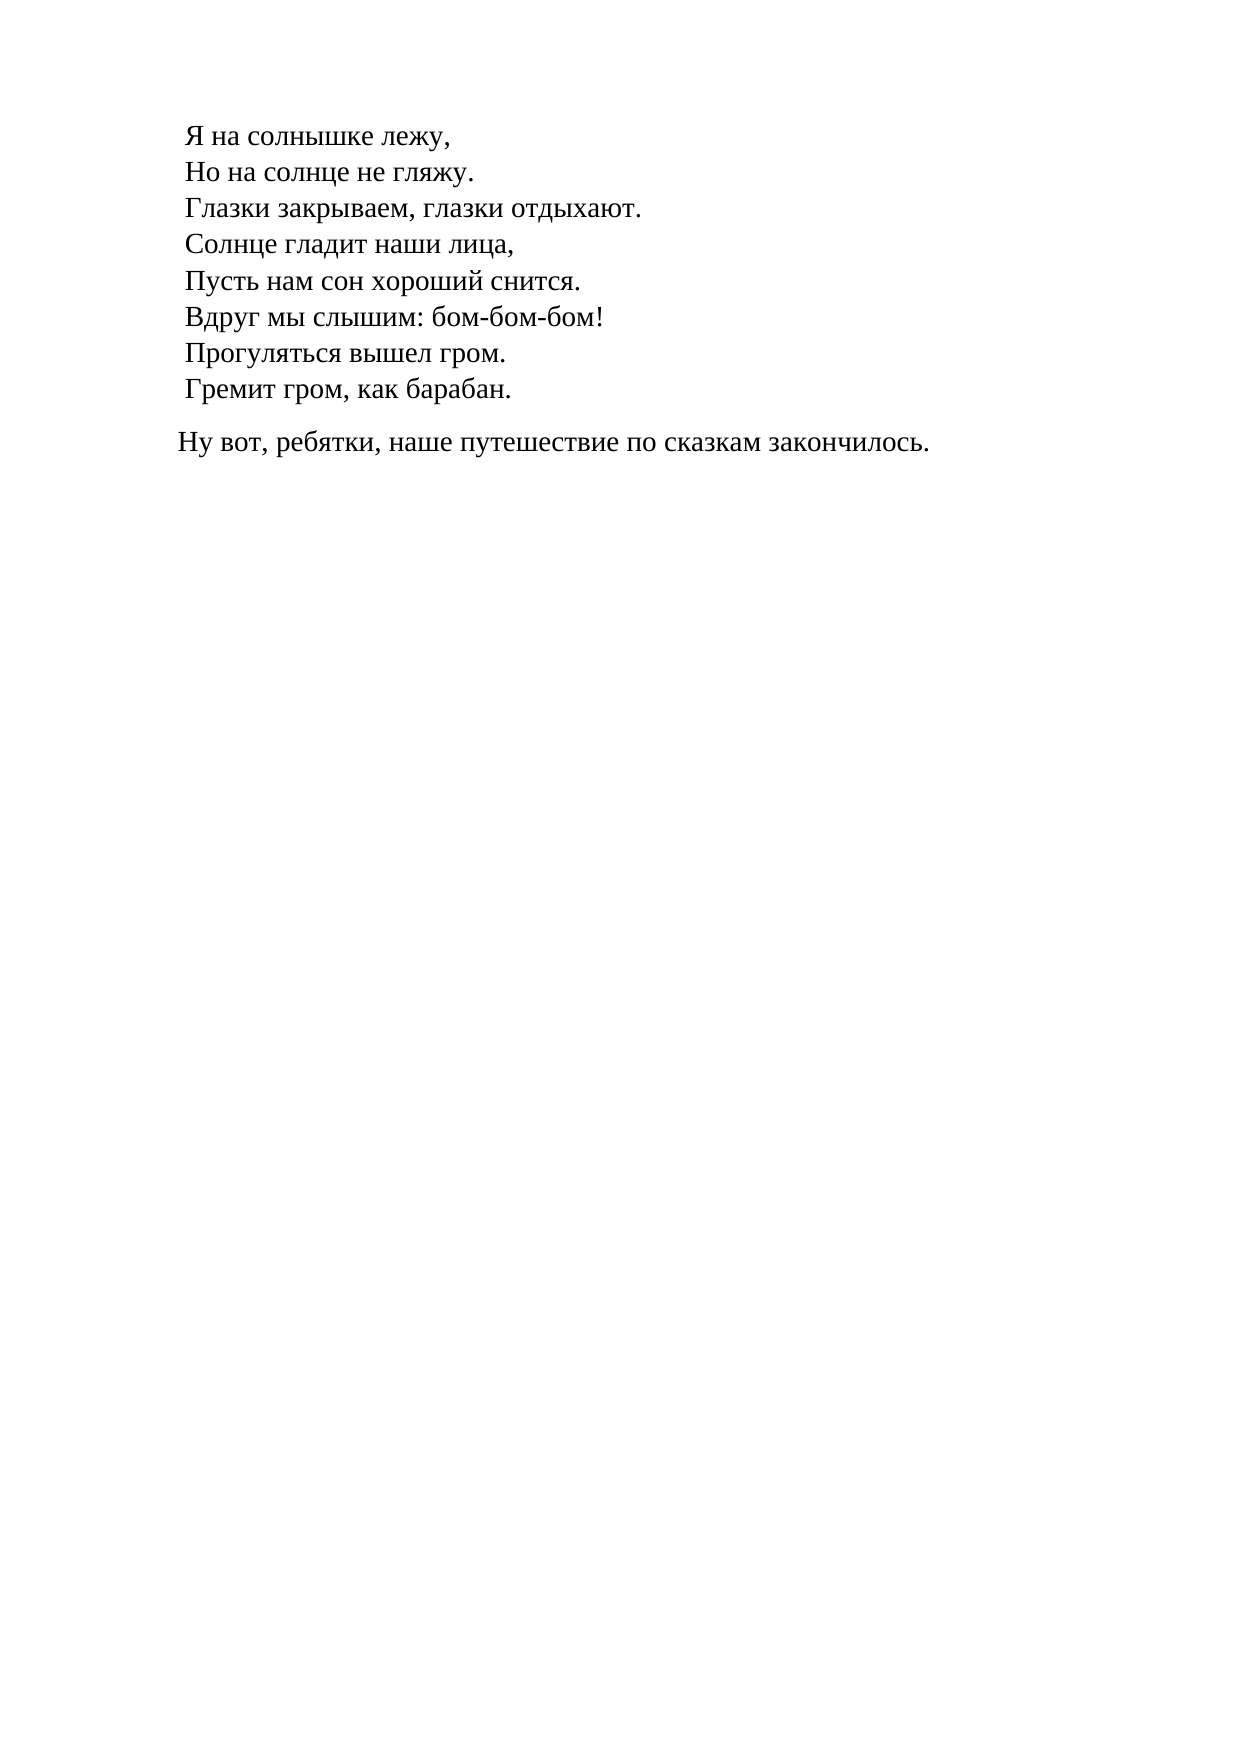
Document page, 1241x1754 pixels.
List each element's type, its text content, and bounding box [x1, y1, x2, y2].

text Ну вот, ребятки, наше путешествие по сказкам закончилось. [177, 424, 1152, 457]
text Я на солнышке лежу, Но на солнце не гляжу. Глазки закрываем, глазки отдыхают. Солнце гладит наши лица, Пусть нам сон хороший снится. Вдруг мы слышим: бом-бом-бом! Прогуляться вышел гром. Гремит гром, как барабан. [177, 118, 1152, 405]
